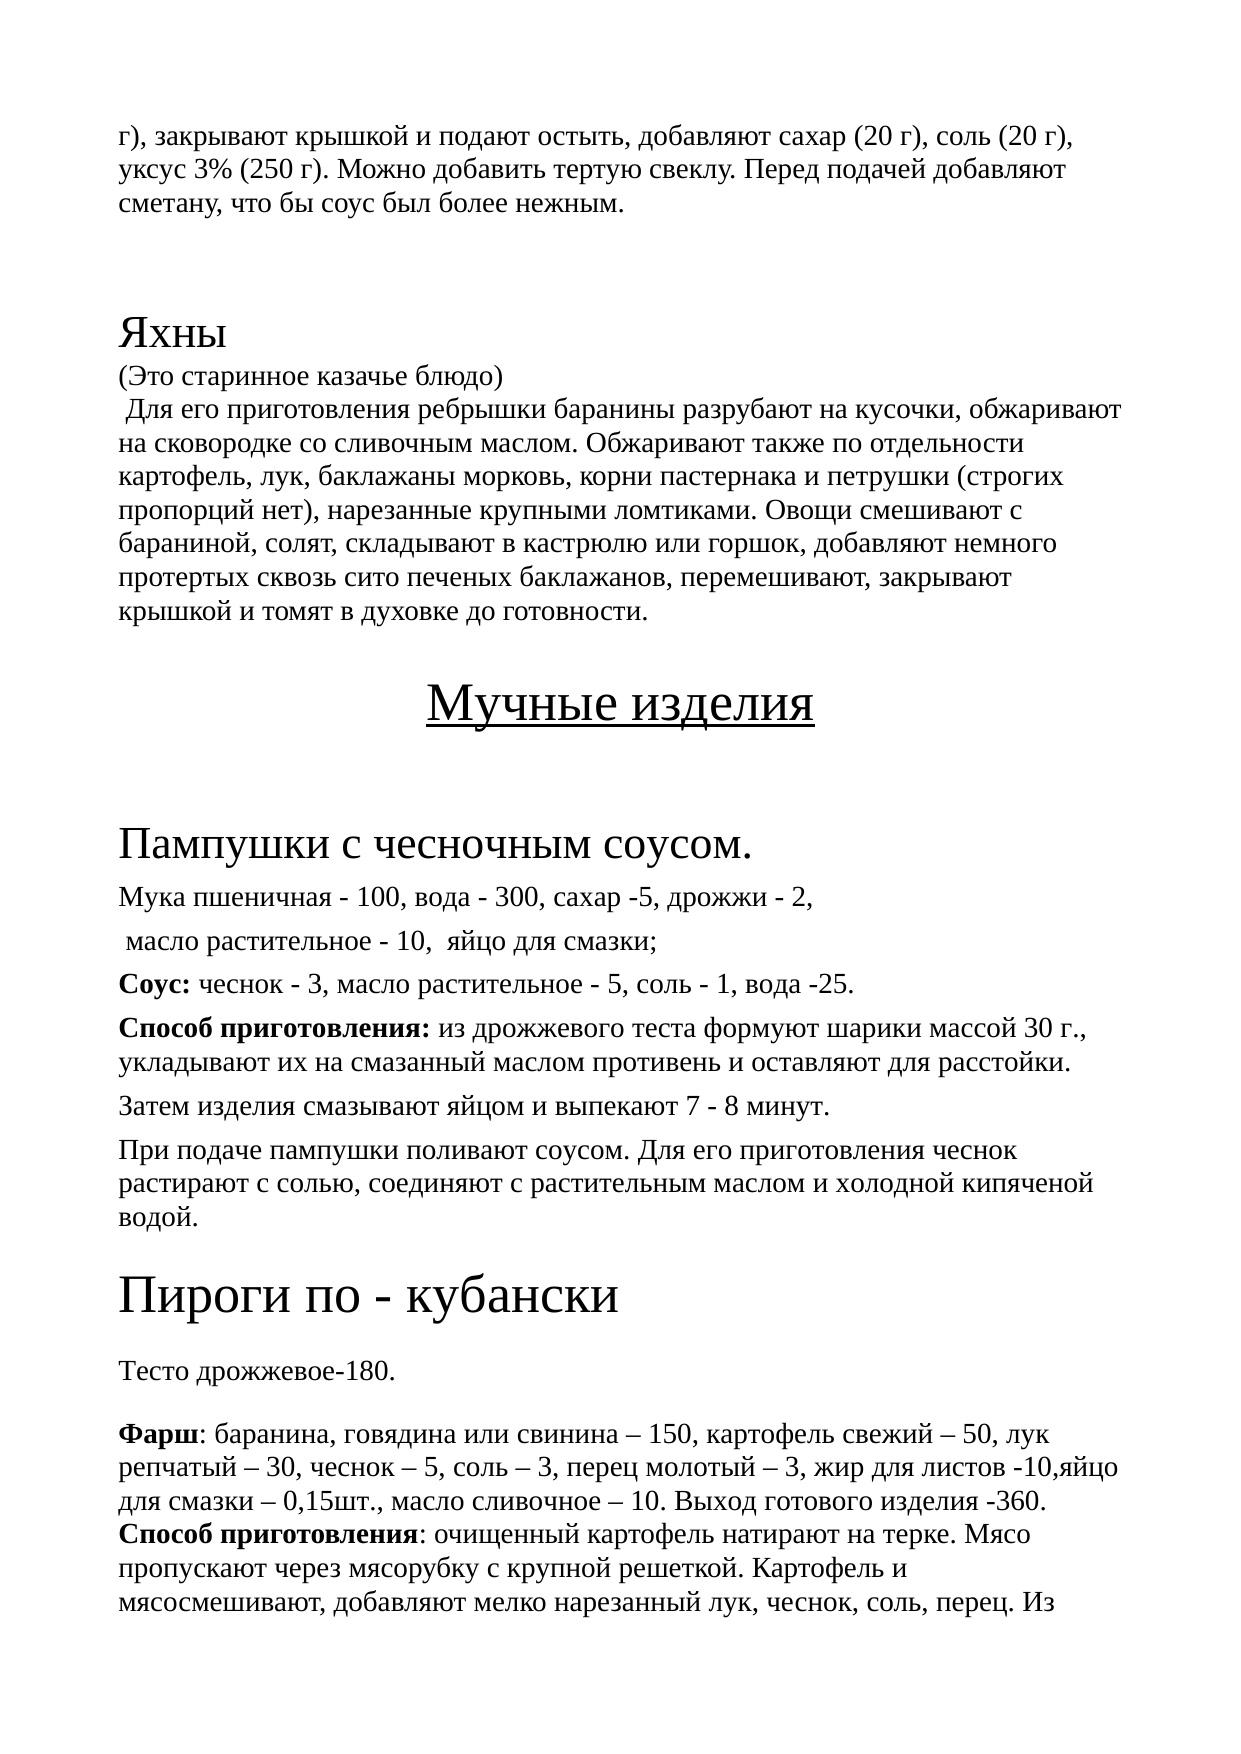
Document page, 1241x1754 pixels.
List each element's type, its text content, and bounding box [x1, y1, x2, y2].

text При подаче пампушки поливают соусом. Для его приготовления чеснок растирают с солью, соединяют с растительным маслом и холодной кипяченой водой. [118, 1132, 1122, 1233]
text Для его приготовления ребрышки баранины разрубают на кусочки, обжаривают на сковородке со сливочным маслом. Обжаривают также по отдельности картофель, лук, баклажаны морковь, корни пастернака и петрушки (строгих пропорций нет), нарезанные крупными ломтиками. Овощи смешивают с бараниной, солят, складывают в кастрюлю или горшок, добавляют немного протертых сквозь сито печеных баклажанов, перемешивают, закрывают крышкой и томят в духовке до готовности. [118, 391, 1122, 626]
text Пироги по - кубански [118, 1262, 1122, 1324]
text Соус: чеснок - 3, масло растительное - 5, соль - 1, вода -25. [118, 967, 1122, 1000]
text Тесто дрожжевое-180. [118, 1353, 1122, 1387]
text Пампушки с чесночным соусом. [118, 816, 1122, 868]
text (Это старинное казачье блюдо) [118, 358, 1122, 391]
text масло растительное - 10, яйцо для смазки; [118, 923, 1122, 956]
text Яхны [118, 305, 1122, 358]
text Способ приготовления: из дрожжевого теста формуют шарики массой 30 г., укладывают их на смазанный маслом противень и оставляют для расстойки. [118, 1011, 1122, 1078]
text Мука пшеничная - 100, вода - 300, сахар -5, дрожжи - 2, [118, 879, 1122, 912]
text Мучные изделия [118, 670, 1122, 732]
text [118, 1416, 1122, 1617]
text Затем изделия смазывают яйцом и выпекают 7 - 8 минут. [118, 1088, 1122, 1122]
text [118, 118, 1122, 219]
